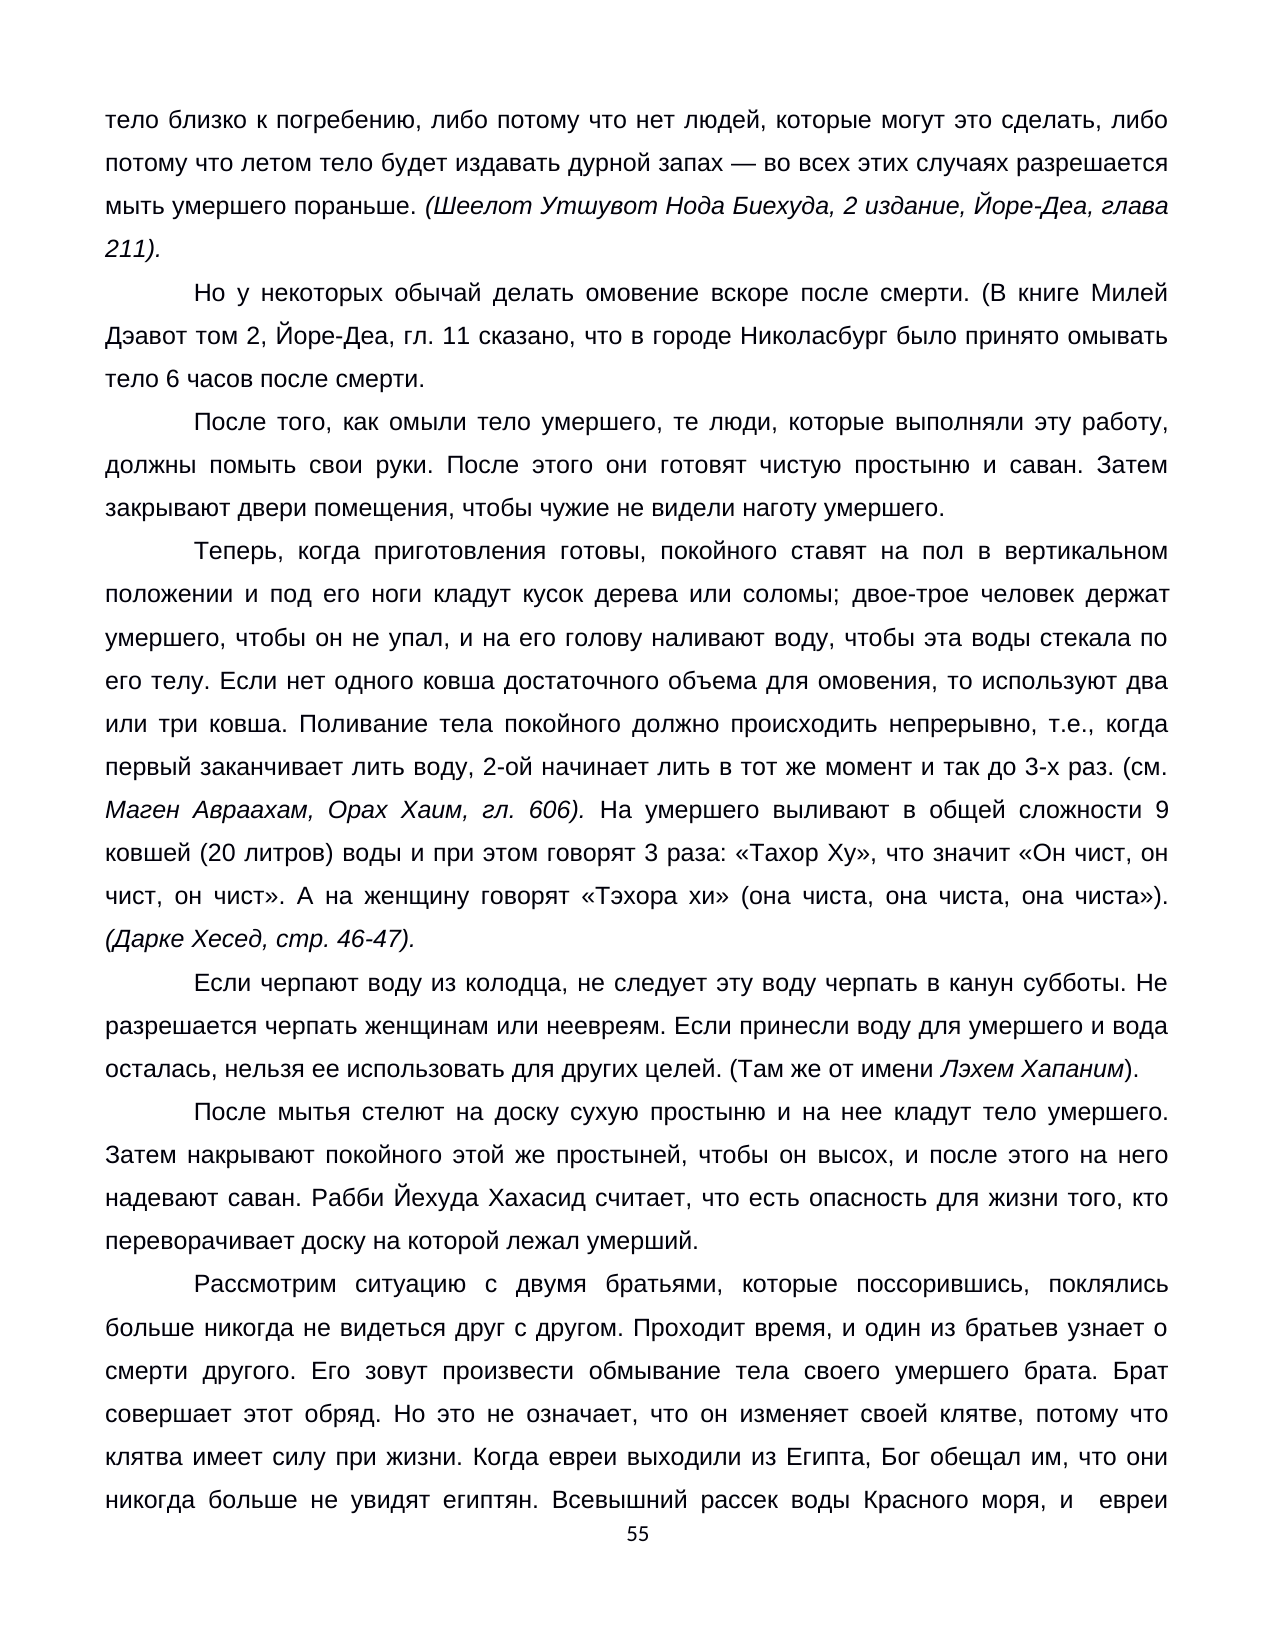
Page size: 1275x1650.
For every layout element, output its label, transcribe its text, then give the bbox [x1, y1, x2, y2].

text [105, 105, 1170, 263]
text После того, как омыли тело умершего, те люди, которые выполняли эту работу, должны помыть свои руки. После этого они готовят чистую простыню и саван. Затем закрывают двери помещения, чтобы чужие не видели наготу умершего. [105, 407, 1170, 522]
text Теперь, когда приготовления готовы, покойного ставят на пол в вертикальном положении и под его ноги кладут кусок дерева или соломы; двое-трое человек держат умершего, чтобы он не упал, и на его голову наливают воду, чтобы эта воды стекала по его телу. Если нет одного ковша достаточного объема для омовения, то используют два или три ковша. Поливание тела покойного должно происходить непрерывно, т.е., когда первый заканчивает лить воду, 2-ой начинает лить в тот же момент и так до 3-х раз. (см. Маген Авраахам, Орах Хаим, гл. 606). На умершего выливают в общей сложности 9 ковшей (20 литров) воды и при этом говорят 3 раза: «Тахор Ху», что значит «Он чист, он чист, он чист». А на женщину говорят «Тэхора хи» (она чиста, она чиста, она чиста»). (Дарке Хесед, стр. 46-47). [105, 536, 1170, 953]
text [105, 1269, 1170, 1514]
text Если черпают воду из колодца, не следует эту воду черпать в канун субботы. Не разрешается черпать женщинам или неевреям. Если принесли воду для умершего и вода осталась, нельзя ее использовать для других целей. (Там же от имени Лэхем Хапаним). [105, 967, 1170, 1082]
text После мытья стелют на доску сухую простыню и на нее кладут тело умершего. Затем накрывают покойного этой же простыней, чтобы он высох, и после этого на него надевают саван. Рабби Йехуда Хахасид считает, что есть опасность для жизни того, кто переворачивает доску на которой лежал умерший. [105, 1097, 1170, 1255]
text Но у некоторых обычай делать омовение вскоре после смерти. (В книге Милей Дэавот том 2, Йоре-Деа, гл. 11 сказано, что в городе Николасбург было принято омывать тело 6 часов после смерти. [105, 277, 1170, 392]
